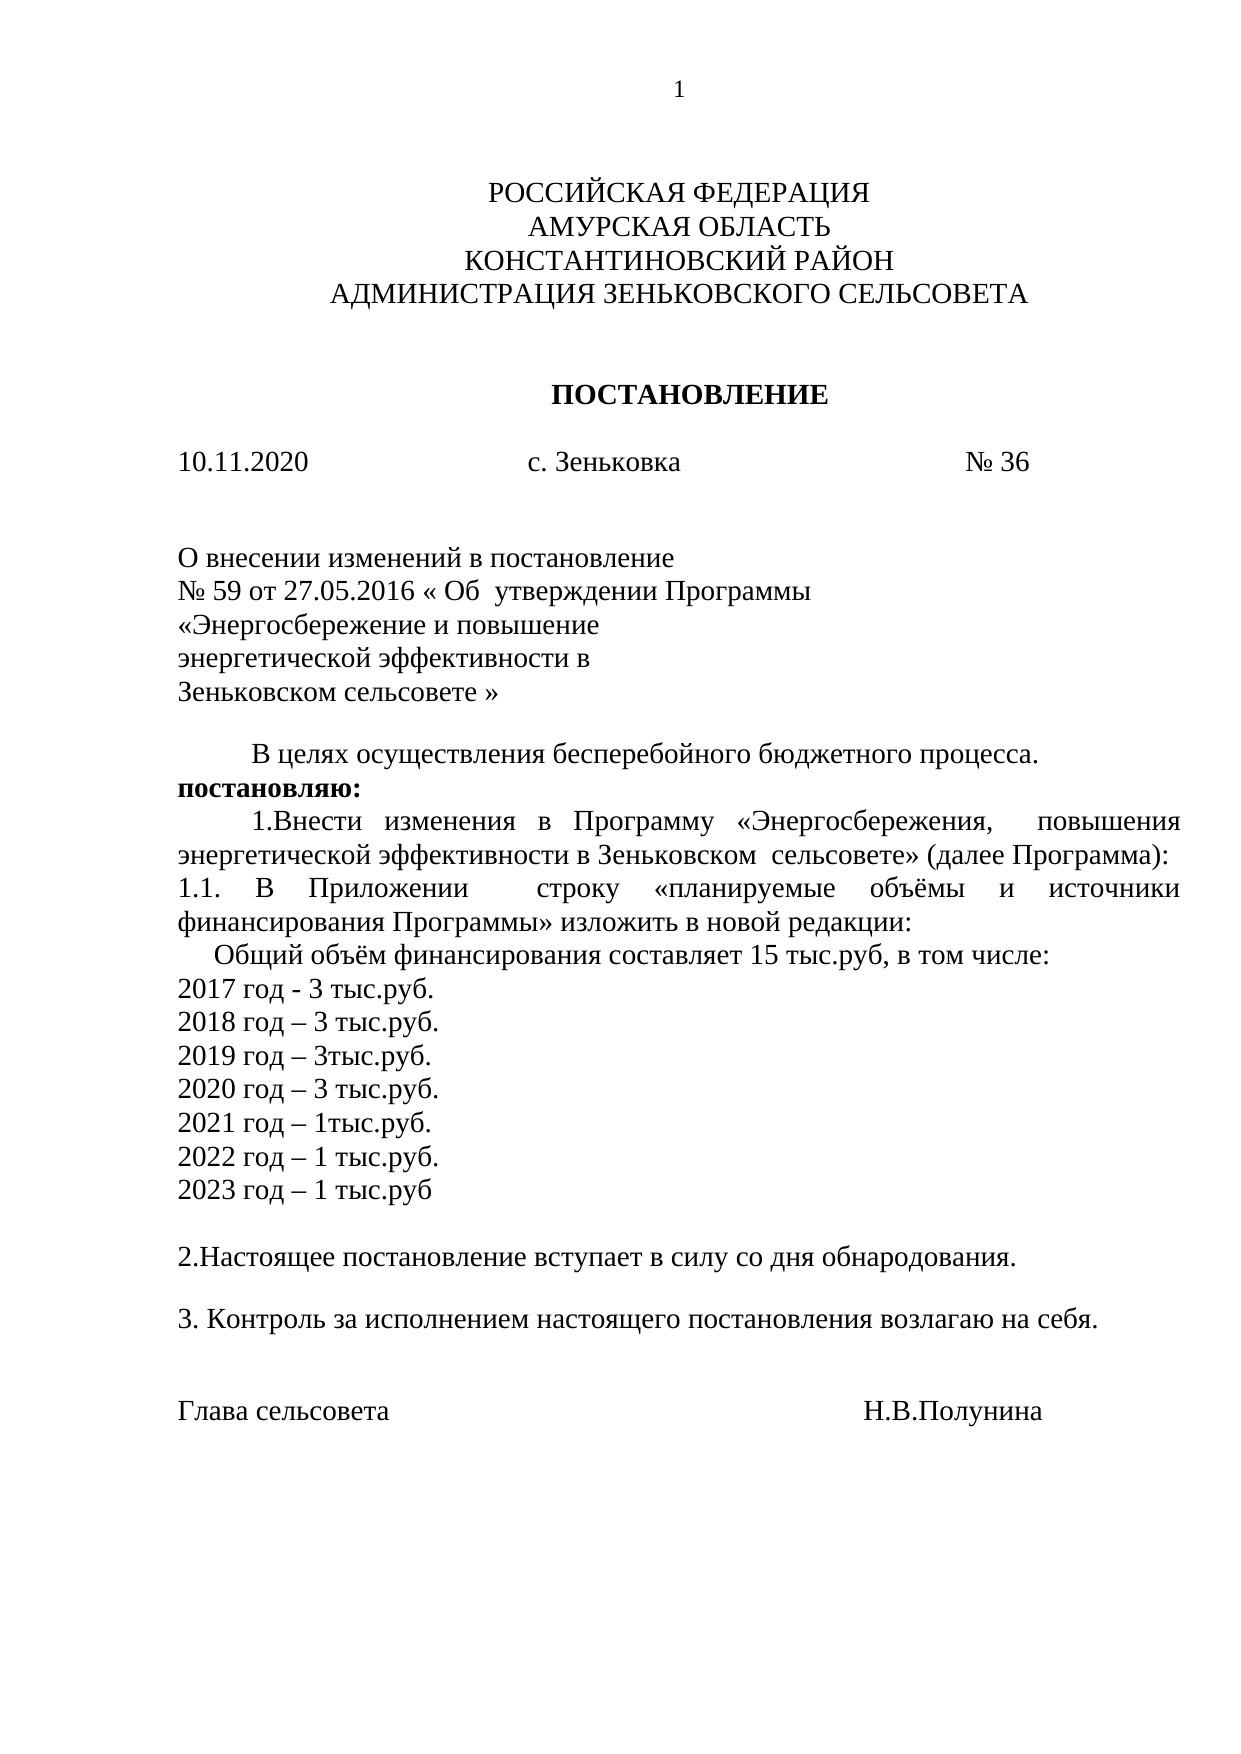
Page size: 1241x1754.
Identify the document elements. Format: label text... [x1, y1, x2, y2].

text 10.11.2020 с. Зеньковка № 36 [177, 444, 1181, 477]
text ПОСТАНОВЛЕНИЕ [177, 377, 1181, 410]
text постановляю: [177, 770, 1181, 803]
text энергетической эффективности в [177, 640, 1181, 674]
text Общий объём финансирования составляет 15 тыс.руб, в том числе: [177, 937, 1181, 971]
text 2019 год – 3тыс.руб. [177, 1038, 1181, 1072]
text 2020 год – 3 тыс.руб. [177, 1072, 1181, 1105]
text 2022 год – 1 тыс.руб. [177, 1139, 1181, 1172]
text КОНСТАНТИНОВСКИЙ РАЙОН [177, 243, 1181, 276]
text 1.Внести изменения в Программу «Энергосбережения, повышения энергетической эффективности в Зеньковском сельсовете» (далее Программа): [177, 803, 1181, 870]
text 2023 год – 1 тыс.руб [177, 1172, 1181, 1206]
text № 59 от 27.05.2016 « Об утверждении Программы [177, 573, 1181, 607]
text 2021 год – 1тыс.руб. [177, 1105, 1181, 1139]
text 2018 год – 3 тыс.руб. [177, 1004, 1181, 1038]
text 2017 год - 3 тыс.руб. [177, 971, 1181, 1004]
text В целях осуществления бесперебойного бюджетного процесса. [177, 736, 1181, 770]
text 2.Настоящее постановление вступает в силу со дня обнародования. [177, 1239, 1181, 1273]
text Зеньковском сельсовете » [177, 674, 1181, 707]
text АДМИНИСТРАЦИЯ ЗЕНЬКОВСКОГО СЕЛЬСОВЕТА [177, 276, 1181, 310]
text 1.1. В Приложении строку «планируемые объёмы и источники финансирования Программы» изложить в новой редакции: [177, 870, 1181, 937]
text РОССИЙСКАЯ ФЕДЕРАЦИЯ [177, 176, 1181, 209]
text 3. Контроль за исполнением настоящего постановления возлагаю на себя. [177, 1302, 1181, 1335]
text «Энергосбережение и повышение [177, 607, 1181, 640]
text Глава сельсовета Н.В.Полунина [177, 1393, 1181, 1426]
text АМУРСКАЯ ОБЛАСТЬ [177, 209, 1181, 243]
text О внесении изменений в постановление [177, 540, 1181, 573]
